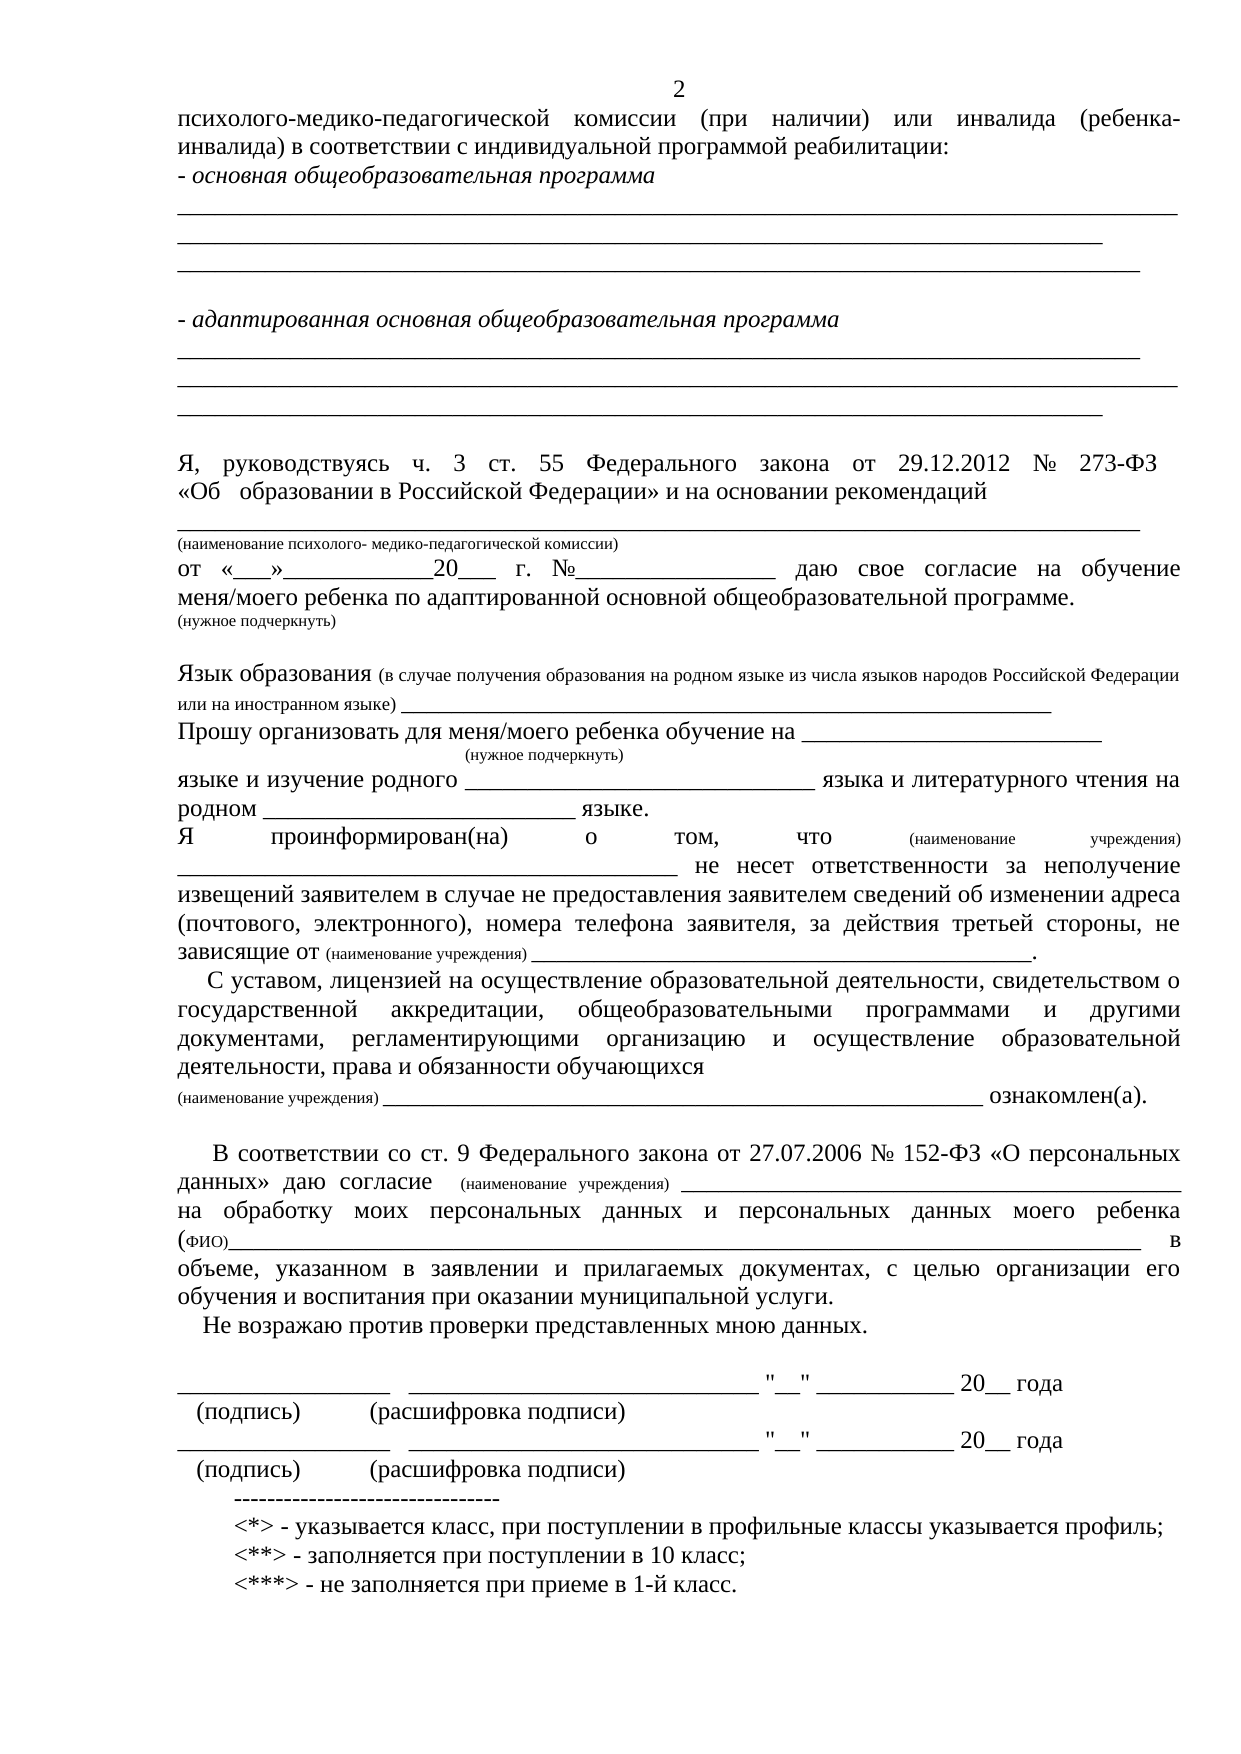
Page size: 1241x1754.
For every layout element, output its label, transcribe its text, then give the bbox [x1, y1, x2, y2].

text __________________________________________________________________________________________________________________________________________________________ [177, 361, 1181, 419]
text (подпись) (расшифровка подписи) [177, 1454, 1181, 1483]
text (нужное подчеркнуть) [177, 611, 1181, 630]
text В соответствии со ст. 9 Федерального закона от 27.07.2006 № 152-ФЗ «О персональных данных» даю согласие (наименование учреждения) ________________________________________ на обработку моих персональных данных и персональных данных моего ребенка (ФИО)_________________________________________________________________________ в объеме, указанном в заявлении и прилагаемых документах, с целью организации его обучения и воспитания при оказании муниципальной услуги. [177, 1138, 1181, 1310]
text _____________________________________________________________________________ [177, 333, 1181, 361]
text _____________________________________________________________________________ [177, 505, 1181, 534]
text -------------------------------- [177, 1483, 1181, 1511]
text <***> - не заполняется при приеме в 1-й класс. [177, 1569, 1181, 1598]
text Я, руководствуясь ч. 3 ст. 55 Федерального закона от 29.12.2012 № 273-ФЗ «Об образовании в Российской Федерации» и на основании рекомендаций [177, 448, 1181, 505]
text от «___»____________20___ г. №________________ даю свое согласие на обучение меня/моего ребенка по адаптированной основной общеобразовательной программе. [177, 553, 1181, 611]
text Не возражаю против проверки представленных мною данных. [177, 1310, 1181, 1339]
text языке и изучение родного ____________________________ языка и литературного чтения на родном _________________________ языке. [177, 764, 1181, 821]
text <*> - указывается класс, при поступлении в профильные классы указывается профиль; [177, 1511, 1181, 1540]
text (нужное подчеркнуть) [177, 745, 1181, 764]
text <**> - заполняется при поступлении в 10 класс; [177, 1540, 1181, 1569]
text __________________________________________________________________________________________________________________________________________________________ [177, 189, 1181, 246]
text _____________________________________________________________________________ [177, 246, 1181, 275]
text Язык образования (в случае получения образования на родном языке из числа языков народов Российской Федерации или на иностранном языке) ____________________________________________________ [177, 658, 1181, 716]
text (подпись) (расшифровка подписи) [177, 1396, 1181, 1425]
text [177, 103, 1181, 160]
text _________________ ____________________________ "__" ___________ 20__ года [177, 1425, 1181, 1454]
text - адаптированная основная общеобразовательная программа [177, 304, 1181, 333]
text (наименование учреждения) ________________________________________________ ознакомлен(а). [177, 1080, 1181, 1109]
text (наименование психолого- медико-педагогической комиссии) [177, 534, 1181, 553]
text Прошу организовать для меня/моего ребенка обучение на ________________________ [177, 716, 1181, 745]
text - основная общеобразовательная программа [177, 160, 1181, 189]
text С уставом, лицензией на осуществление образовательной деятельности, свидетельством о государственной аккредитации, общеобразовательными программами и другими документами, регламентирующими организацию и осуществление образовательной деятельности, права и обязанности обучающихся [177, 965, 1181, 1080]
text _________________ ____________________________ "__" ___________ 20__ года [177, 1368, 1181, 1396]
text Я проинформирован(на) о том, что (наименование учреждения) ________________________________________ не несет ответственности за неполучение извещений заявителем в случае не предоставления заявителем сведений об изменении адреса (почтового, электронного), номера телефона заявителя, за действия третьей стороны, не зависящие от (наименование учреждения) ________________________________________. [177, 821, 1181, 965]
